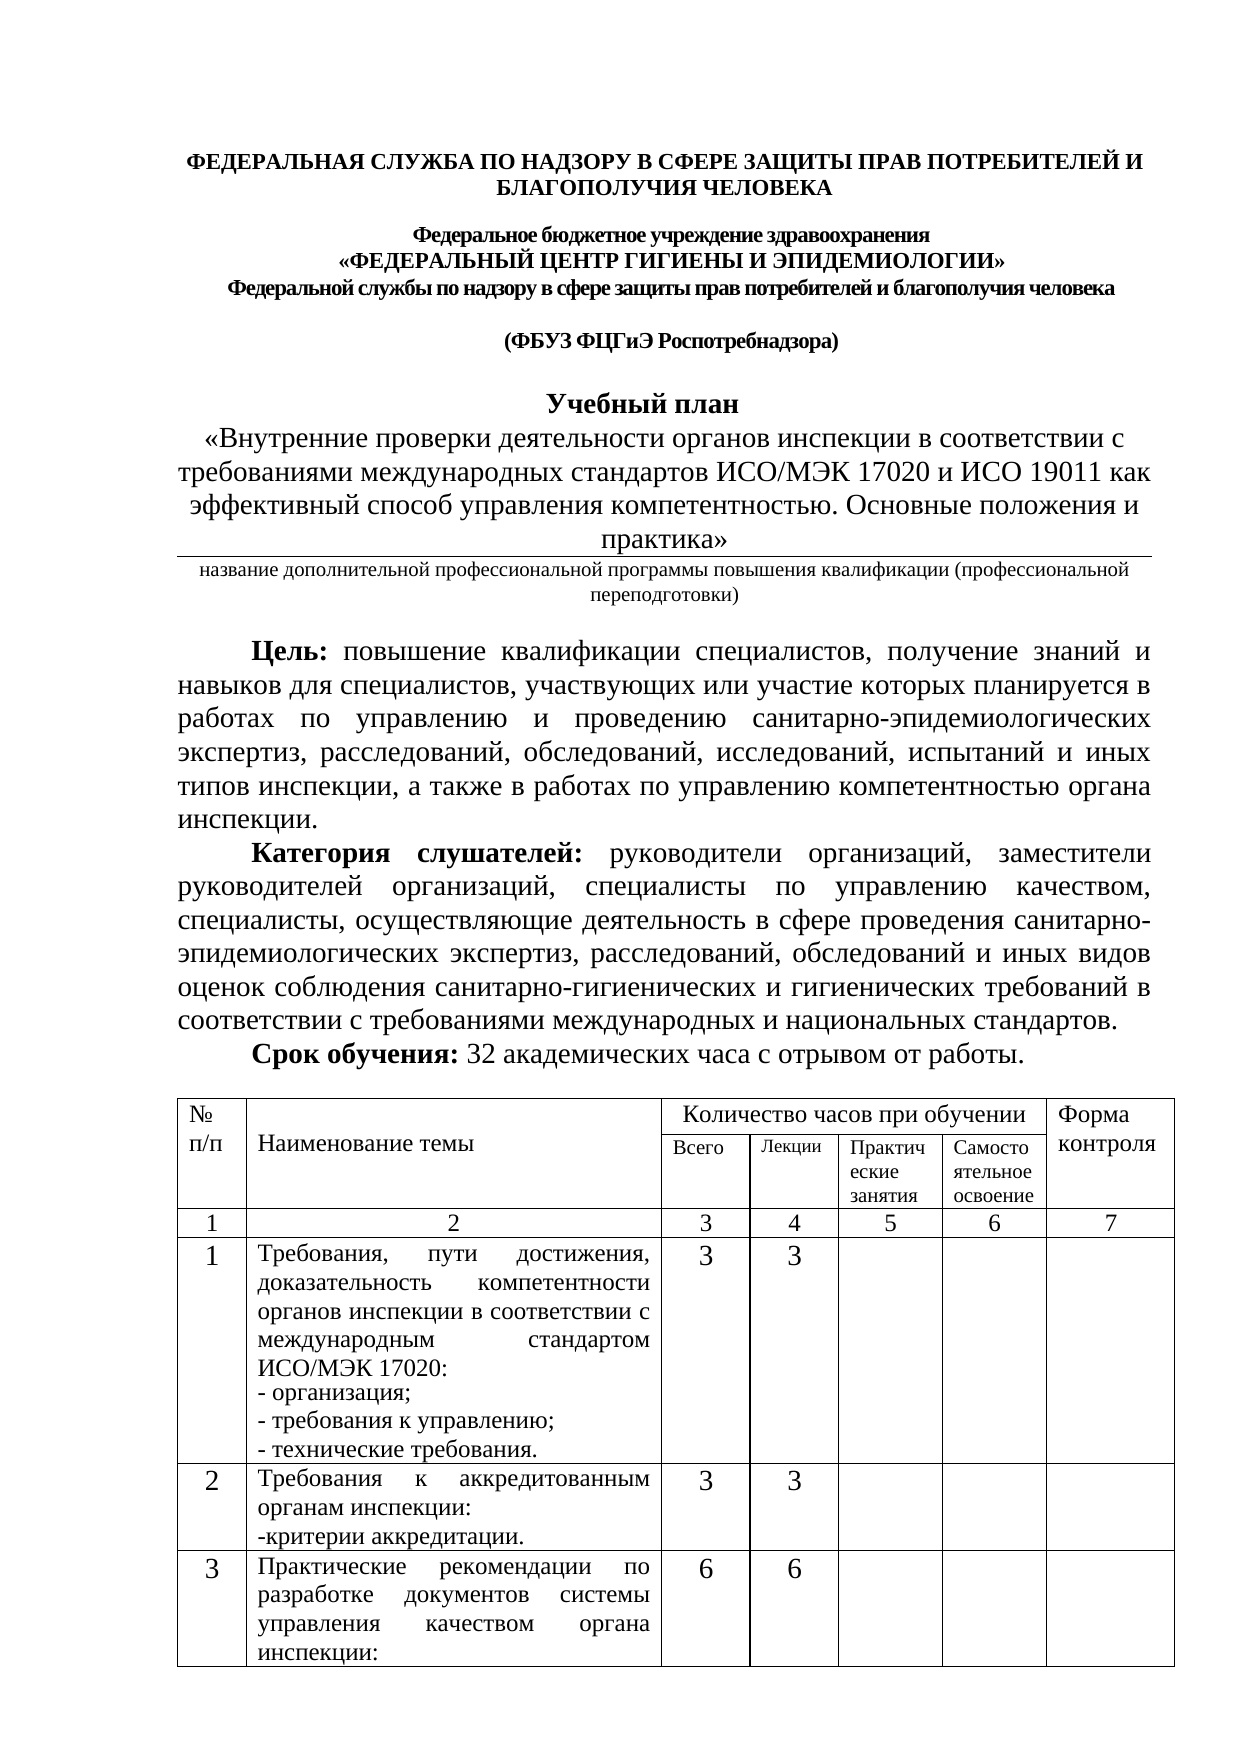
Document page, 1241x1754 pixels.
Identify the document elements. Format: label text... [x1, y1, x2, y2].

table_cell 3 [662, 1238, 749, 1462]
text «Внутренние проверки деятельности органов инспекции в соответствии с требованиями международных стандартов ИСО/МЭК 17020 и ИСО 19011 как эффективный способ управления компетентностью. Основные положения и практика» [177, 420, 1152, 556]
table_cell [247, 1551, 661, 1666]
table_cell 4 [751, 1209, 838, 1237]
table_header Наименование темы [247, 1099, 661, 1207]
table_cell [1047, 1464, 1174, 1550]
table_cell [839, 1551, 942, 1666]
text (ФБУЗ ФЦГиЭ Роспотребнадзора) [192, 327, 1152, 353]
table_cell 3 [751, 1238, 838, 1462]
table_cell [1047, 1551, 1174, 1666]
table_cell [1047, 1238, 1174, 1462]
table_cell Требования, пути достижения, доказательность компетентности органов инспекции в соответствии с международным стандартом ИСО/МЭК 17020: - организация; - требования к управлению; - технические требования. [247, 1238, 661, 1462]
table_cell [943, 1238, 1046, 1462]
table_cell 3 [751, 1464, 838, 1550]
table_cell 3 [662, 1464, 749, 1550]
table_cell 2 [178, 1464, 246, 1550]
table_cell 3 [178, 1551, 246, 1666]
text название дополнительной профессиональной программы повышения квалификации (профессиональной переподготовки) [177, 557, 1152, 606]
table_cell Самостоятельное освоение [943, 1135, 1046, 1207]
table_header № п/п [178, 1099, 246, 1207]
text Учебный план [133, 387, 1152, 420]
table_header Количество часов при обучении [662, 1099, 1046, 1134]
table_cell [943, 1464, 1046, 1550]
table_cell Всего [662, 1135, 749, 1207]
table_cell 5 [839, 1209, 942, 1237]
text ФЕДЕРАЛЬНАЯ СЛУЖБА ПО НАДЗОРУ В СФЕРЕ ЗАЩИТЫ ПРАВ ПОТРЕБИТЕЛЕЙ И БЛАГОПОЛУЧИЯ ЧЕЛОВЕКА [177, 148, 1152, 200]
text Категория слушателей: руководители организаций, заместители руководителей организаций, специалисты по управлению качеством, специалисты, осуществляющие деятельность в сфере проведения санитарно-эпидемиологических экспертиз, расследований, обследований и иных видов оценок соблюдения санитарно-гигиенических и гигиенических требований в соответствии с требованиями международных и национальных стандартов. [177, 835, 1152, 1036]
table_cell 2 [247, 1209, 661, 1237]
table_cell [943, 1551, 1046, 1666]
table_cell [839, 1464, 942, 1550]
table_cell 6 [751, 1551, 838, 1666]
table_cell Практические занятия [839, 1135, 942, 1207]
table_cell 6 [943, 1209, 1046, 1237]
text Срок обучения: 32 академических часа с отрывом от работы. [177, 1036, 1152, 1069]
table_cell Требования к аккредитованным органам инспекции: -критерии аккредитации. [247, 1464, 661, 1550]
text «ФЕДЕРАЛЬНЫЙ ЦЕНТР ГИГИЕНЫ И ЭПИДЕМИОЛОГИИ» [192, 248, 1152, 274]
table_cell 1 [178, 1209, 246, 1237]
text Федеральной службы по надзору в сфере защиты прав потребителей и благополучия человека [192, 274, 1152, 300]
text Федеральное бюджетное учреждение здравоохранения [192, 221, 1152, 248]
table_header Форма контроля [1047, 1099, 1174, 1207]
text Цель: повышение квалификации специалистов, получение знаний и навыков для специалистов, участвующих или участие которых планируется в работах по управлению и проведению санитарно-эпидемиологических экспертиз, расследований, обследований, исследований, испытаний и иных типов инспекции, а также в работах по управлению компетентностью органа инспекции. [177, 633, 1152, 835]
table_cell 7 [1047, 1209, 1174, 1237]
table_cell [839, 1238, 942, 1462]
table_cell 3 [662, 1209, 749, 1237]
table_cell Лекции [751, 1135, 838, 1207]
table_cell 6 [662, 1551, 749, 1666]
table_cell 1 [178, 1238, 246, 1462]
